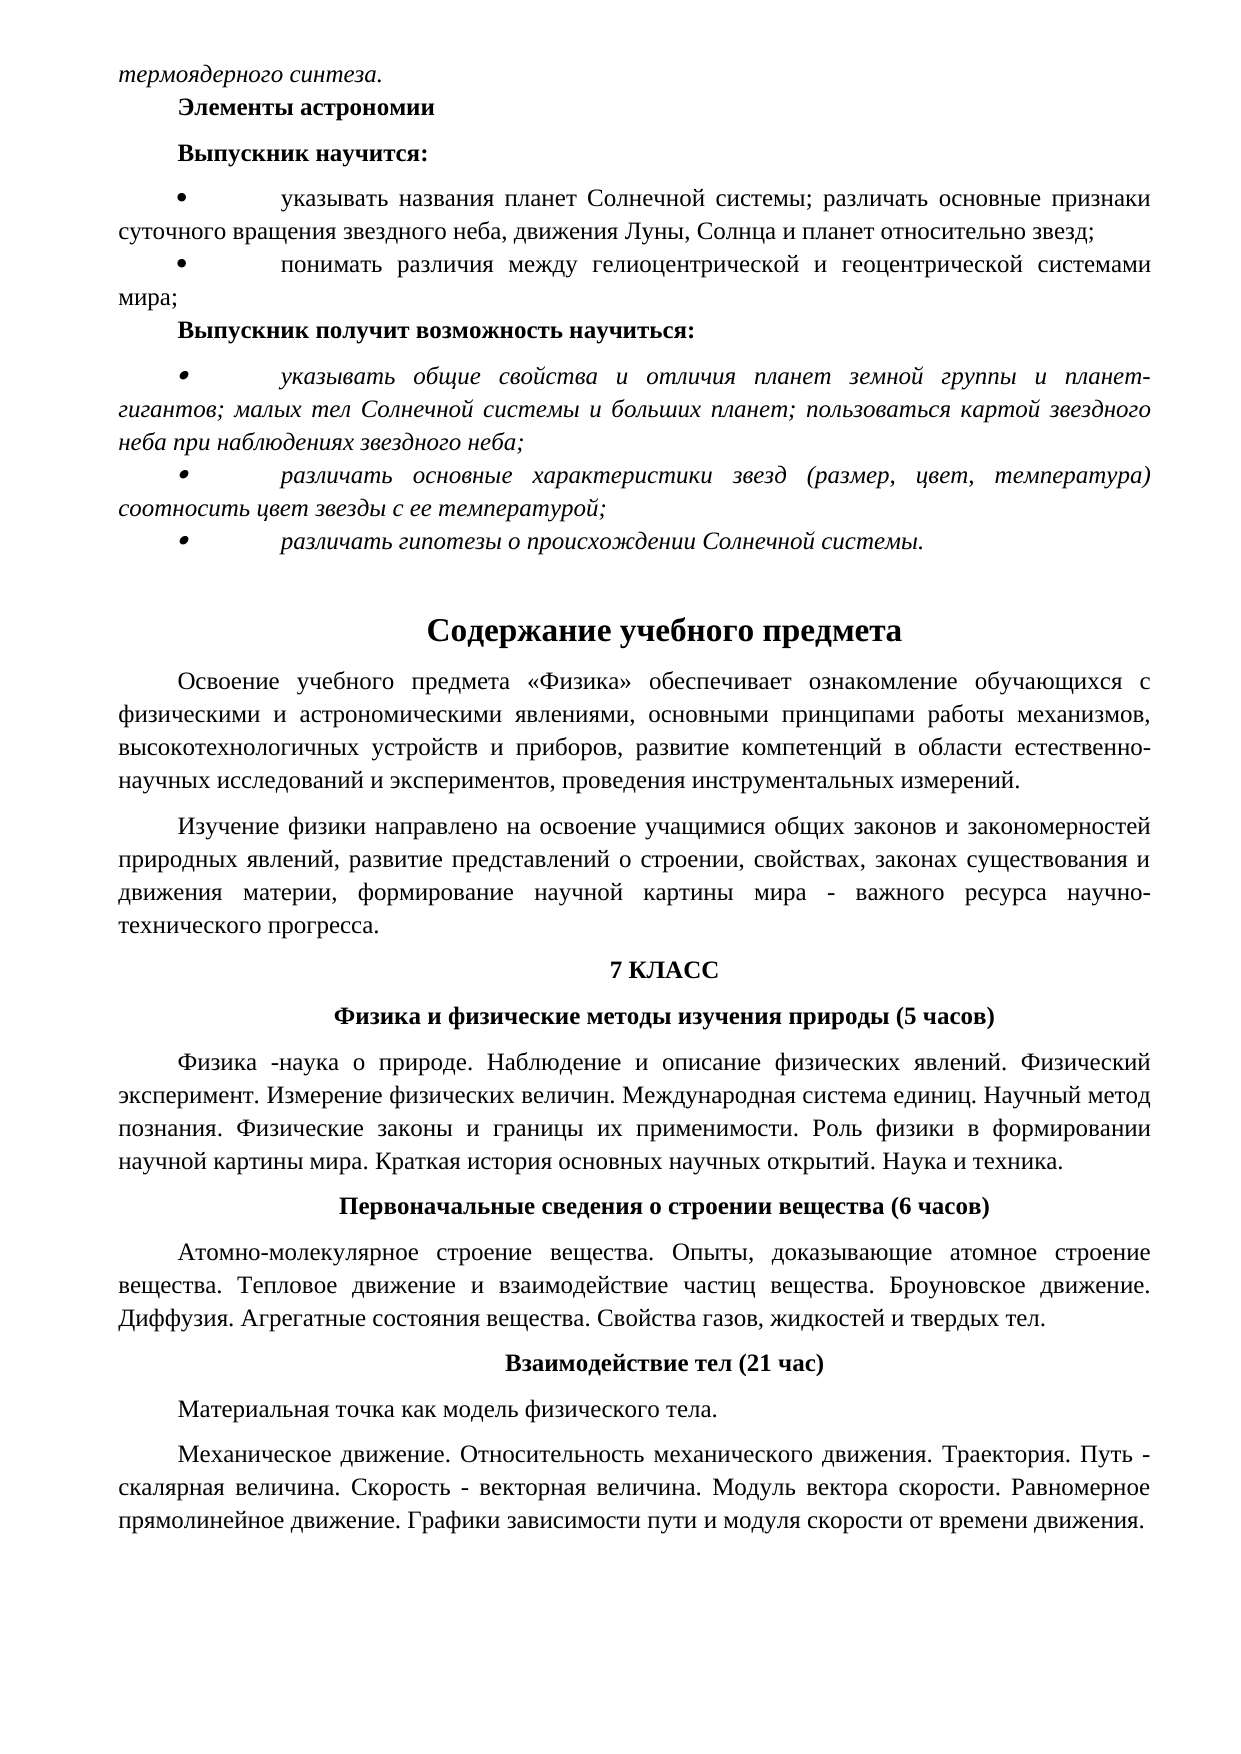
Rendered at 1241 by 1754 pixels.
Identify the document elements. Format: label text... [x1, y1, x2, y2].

text Механическое движение. Относительность механического движения. Траектория. Путь - скалярная величина. Скорость - векторная величина. Модуль вектора скорости. Равномерное прямолинейное движение. Графики зависимости пути и модуля скорости от времени движения. [118, 1439, 1152, 1534]
text 7 КЛАСС [118, 956, 1152, 984]
text Изучение физики направлено на освоение учащимися общих законов и закономерностей природных явлений, развитие представлений о строении, свойствах, законах существования и движения материи, формирование научной картины мира - важного ресурса научно-технического прогресса. [118, 811, 1152, 939]
text Элементы астрономии [118, 92, 1152, 121]
list указывать названия планет Солнечной системы; различать основные признаки суточного вращения звездного неба, движения Луны, Солнца и планет относительно звезд; [118, 183, 1152, 245]
text Атомно-молекулярное строение вещества. Опыты, доказывающие атомное строение вещества. Тепловое движение и взаимодействие частиц вещества. Броуновское движение. Диффузия. Агрегатные состояния вещества. Свойства газов, жидкостей и твердых тел. [118, 1237, 1152, 1332]
text Взаимодействие тел (21 час) [118, 1348, 1152, 1377]
text Выпускник научится: [118, 138, 1152, 166]
text Материальная точка как модель физического тела. [118, 1394, 1152, 1423]
text Физика -наука о природе. Наблюдение и описание физических явлений. Физический эксперимент. Измерение физических величин. Международная система единиц. Научный метод познания. Физические законы и границы их применимости. Роль физики в формировании научной картины мира. Краткая история основных научных открытий. Наука и техника. [118, 1047, 1152, 1174]
list различать гипотезы о происхождении Солнечной системы. [118, 526, 1152, 554]
text Физика и физические методы изучения природы (5 часов) [118, 1001, 1152, 1030]
list различать основные характеристики звезд (размер, цвет, температура) соотносить цвет звезды с ее температурой; [118, 460, 1152, 522]
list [118, 59, 1152, 88]
list понимать различия между гелиоцентрической и геоцентрической системами мира; [118, 249, 1152, 311]
text Первоначальные сведения о строении вещества (6 часов) [118, 1191, 1152, 1220]
text Освоение учебного предмета «Физика» обеспечивает ознакомление обучающихся с физическими и астрономическими явлениями, основными принципами работы механизмов, высокотехнологичных устройств и приборов, развитие компетенций в области естественно-научных исследований и экспериментов, проведения инструментальных измерений. [118, 666, 1152, 794]
list указывать общие свойства и отличия планет земной группы и планет-гигантов; малых тел Солнечной системы и больших планет; пользоваться картой звездного неба при наблюдениях звездного неба; [118, 361, 1152, 456]
text Выпускник получит возможность научиться: [118, 315, 1152, 344]
text Содержание учебного предмета [118, 610, 1152, 648]
